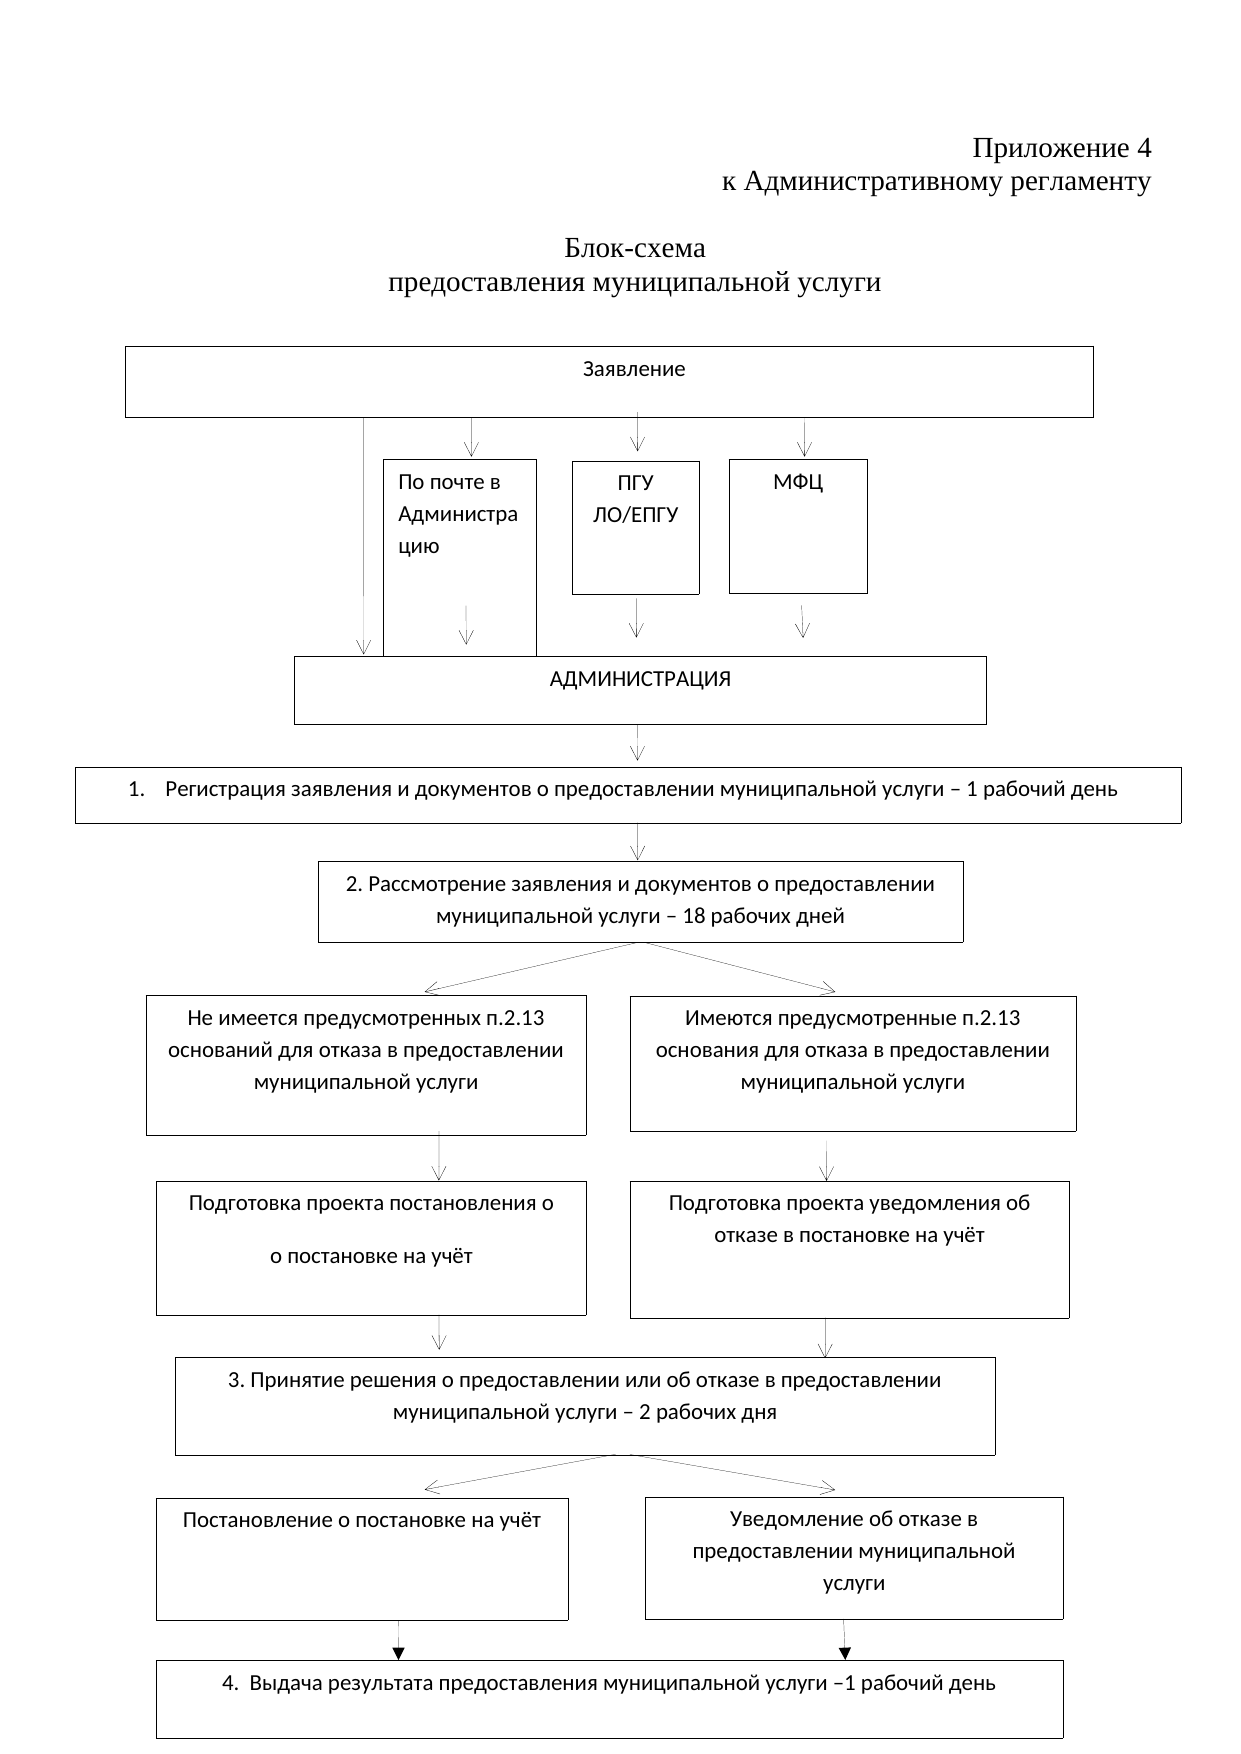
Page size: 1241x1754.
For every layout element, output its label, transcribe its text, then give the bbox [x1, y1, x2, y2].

text предоставления муниципальной услуги [118, 264, 1152, 297]
text Приложение 4 [118, 130, 1152, 163]
text к Административному регламенту [118, 163, 1152, 197]
text Блок-схема [118, 230, 1152, 264]
